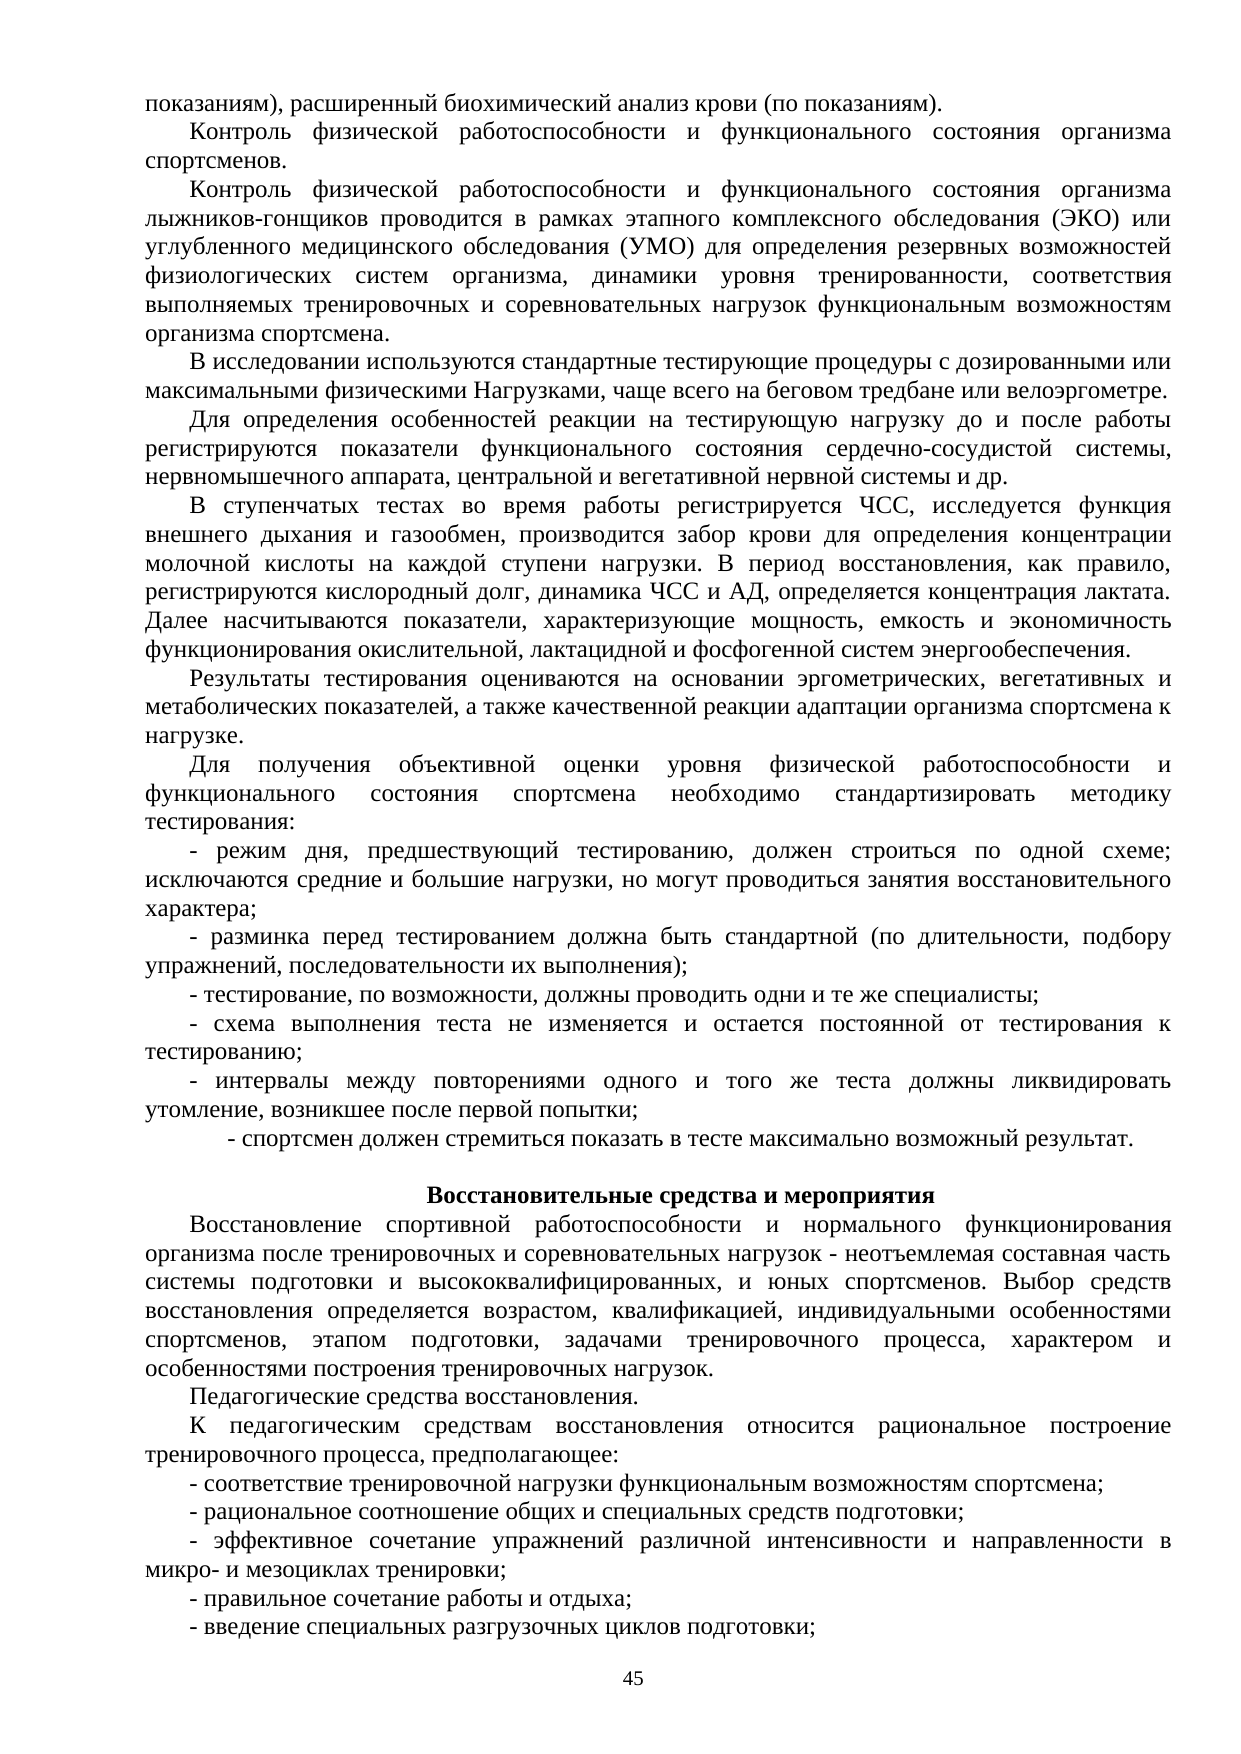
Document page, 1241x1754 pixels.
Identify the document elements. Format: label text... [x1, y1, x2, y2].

text - спортсмен должен стремиться показать в тесте максимально возможный результат. [145, 1123, 1172, 1151]
text Контроль физической работоспособности и функционального состояния организма спортсменов. [145, 116, 1172, 174]
text - интервалы между повторениями одного и того же теста должны ликвидировать утомление, возникшее после первой попытки; [145, 1065, 1172, 1123]
text - тестирование, по возможности, должны проводить одни и те же специалисты; [145, 979, 1172, 1008]
text Для получения объективной оценки уровня физической работоспособности и функционального состояния спортсмена необходимо стандартизировать методику тестирования: [145, 749, 1172, 835]
text В ступенчатых тестах во время работы регистрируется ЧСС, исследуется функция внешнего дыхания и газообмен, производится забор крови для определения концентрации молочной кислоты на каждой ступени нагрузки. В период восстановления, как правило, регистрируются кислородный долг, динамика ЧСС и АД, определяется концентрация лактата. Далее насчитываются показатели, характеризующие мощность, емкость и экономичность функционирования окислительной, лактацидной и фосфогенной систем энергообеспечения. [145, 490, 1172, 663]
text Педагогические средства восстановления. [145, 1381, 1172, 1410]
text - введение специальных разгрузочных циклов подготовки; [145, 1611, 1172, 1640]
text - рациональное соотношение общих и специальных средств подготовки; [145, 1496, 1172, 1525]
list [145, 88, 1172, 116]
text - правильное сочетание работы и отдыха; [145, 1583, 1172, 1611]
text - соответствие тренировочной нагрузки функциональным возможностям спортсмена; [145, 1468, 1172, 1496]
text К педагогическим средствам восстановления относится рациональное построение тренировочного процесса, предполагающее: [145, 1410, 1172, 1468]
text В исследовании используются стандартные тестирующие процедуры с дозированными или максимальными физическими Нагрузками, чаще всего на беговом тредбане или велоэргометре. [145, 346, 1172, 404]
text - режим дня, предшествующий тестированию, должен строиться по одной схеме; исключаются средние и большие нагрузки, но могут проводиться занятия восстановительного характера; [145, 835, 1172, 921]
text - схема выполнения теста не изменяется и остается постоянной от тестирования к тестированию; [145, 1008, 1172, 1065]
text Контроль физической работоспособности и функционального состояния организма лыжников-гонщиков проводится в рамках этапного комплексного обследования (ЭКО) или углубленного медицинского обследования (УМО) для определения резервных возможностей физиологических систем организма, динамики уровня тренированности, соответствия выполняемых тренировочных и соревновательных нагрузок функциональным возможностям организма спортсмена. [145, 174, 1172, 346]
text Восстановительные средства и мероприятия [145, 1180, 1172, 1209]
text Для определения особенностей реакции на тестирующую нагрузку до и после работы регистрируются показатели функционального состояния сердечно-сосудистой системы, нервномышечного аппарата, центральной и вегетативной нервной системы и др. [145, 404, 1172, 490]
text Результаты тестирования оцениваются на основании эргометрических, вегетативных и метаболических показателей, а также качественной реакции адаптации организма спортсмена к нагрузке. [145, 663, 1172, 749]
text Восстановление спортивной работоспособности и нормального функционирования организма после тренировочных и соревновательных нагрузок - неотъемлемая составная часть системы подготовки и высококвалифицированных, и юных спортсменов. Выбор средств восстановления определяется возрастом, квалификацией, индивидуальными особенностями спортсменов, этапом подготовки, задачами тренировочного процесса, характером и особенностями построения тренировочных нагрузок. [145, 1209, 1172, 1381]
text - эффективное сочетание упражнений различной интенсивности и направленности в микро- и мезоциклах тренировки; [145, 1525, 1172, 1583]
text - разминка перед тестированием должна быть стандартной (по длительности, подбору упражнений, последовательности их выполнения); [145, 921, 1172, 979]
